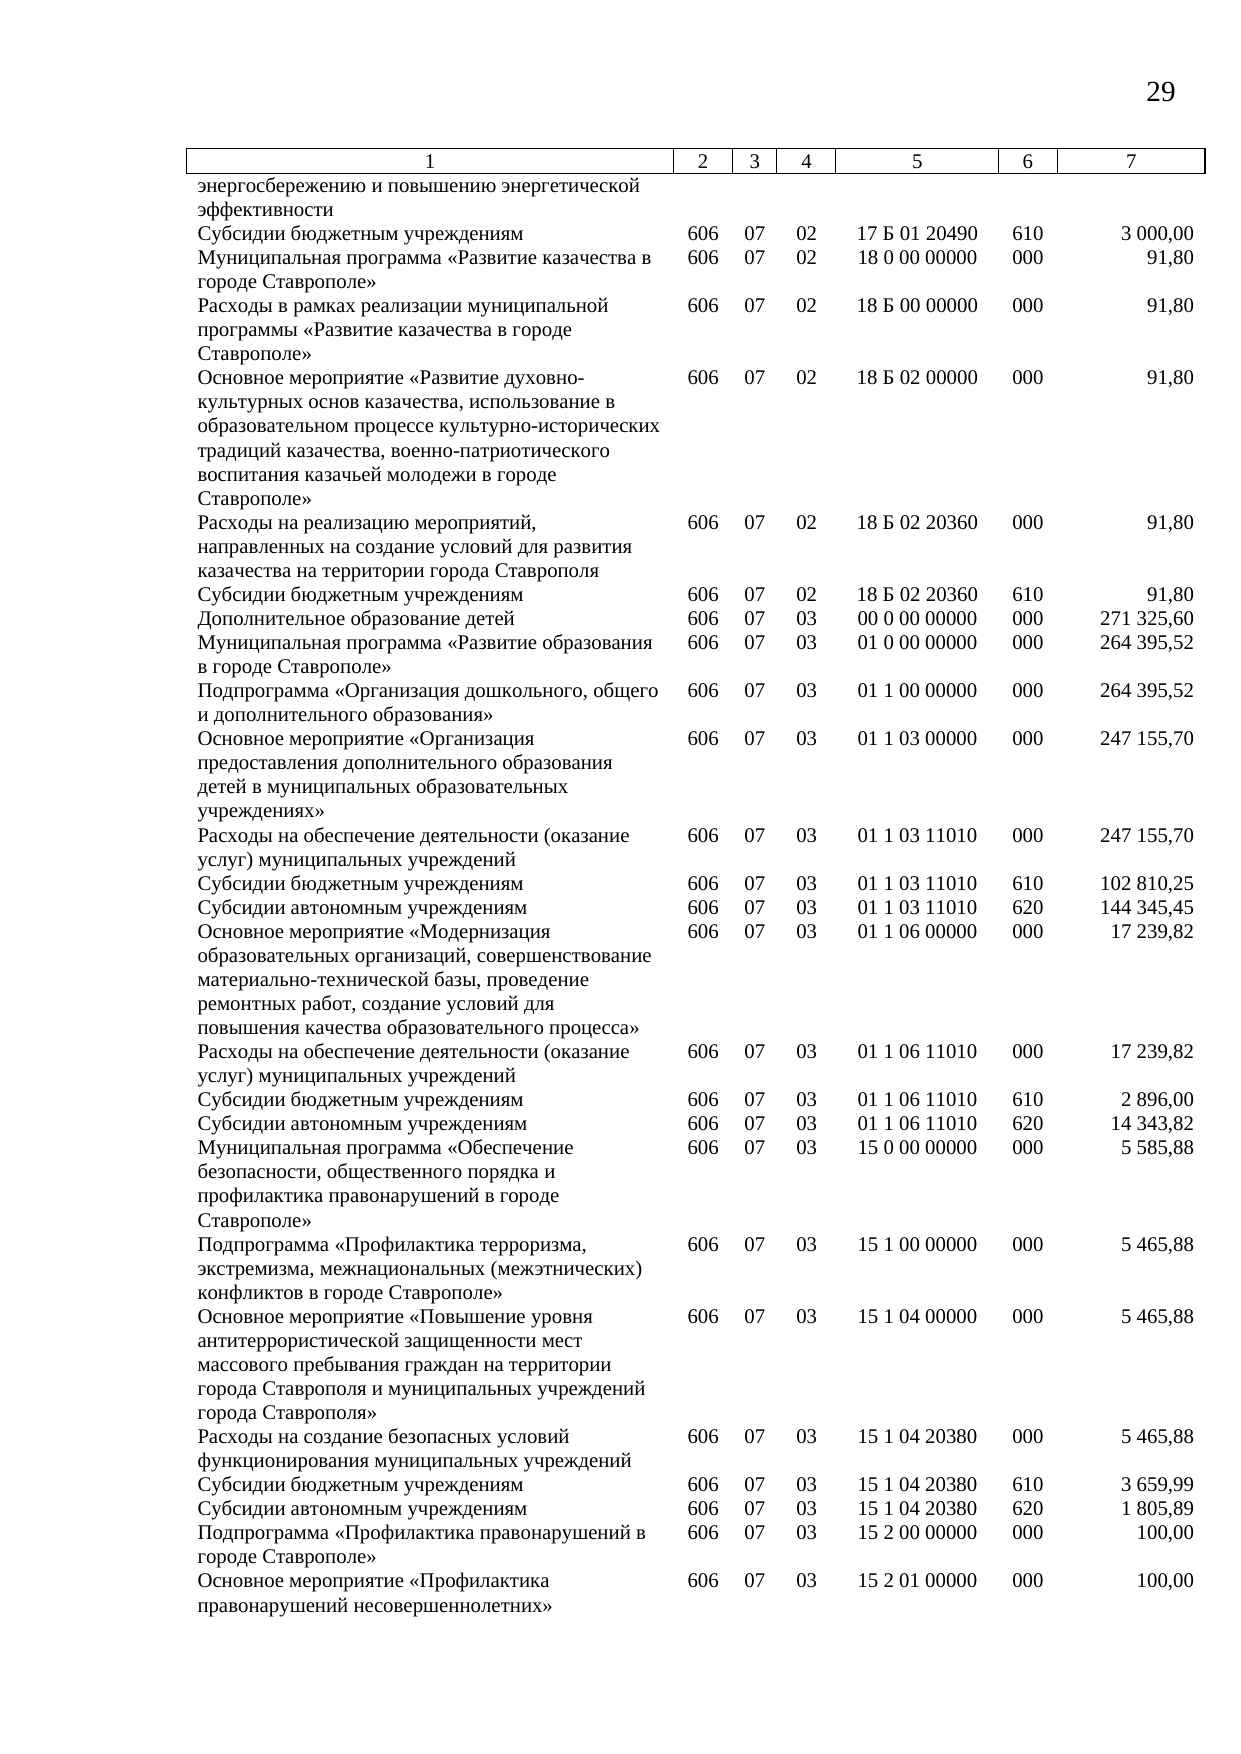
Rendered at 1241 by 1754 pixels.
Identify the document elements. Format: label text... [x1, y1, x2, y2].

table_header 6 [999, 149, 1057, 173]
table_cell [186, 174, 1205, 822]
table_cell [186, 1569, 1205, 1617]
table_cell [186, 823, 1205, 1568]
table_header 4 [777, 149, 835, 173]
table_header 2 [674, 149, 732, 173]
table_header 5 [836, 149, 998, 173]
table_header 1 [187, 149, 673, 173]
table_header 7 [1058, 149, 1204, 173]
table_header 3 [733, 149, 776, 173]
